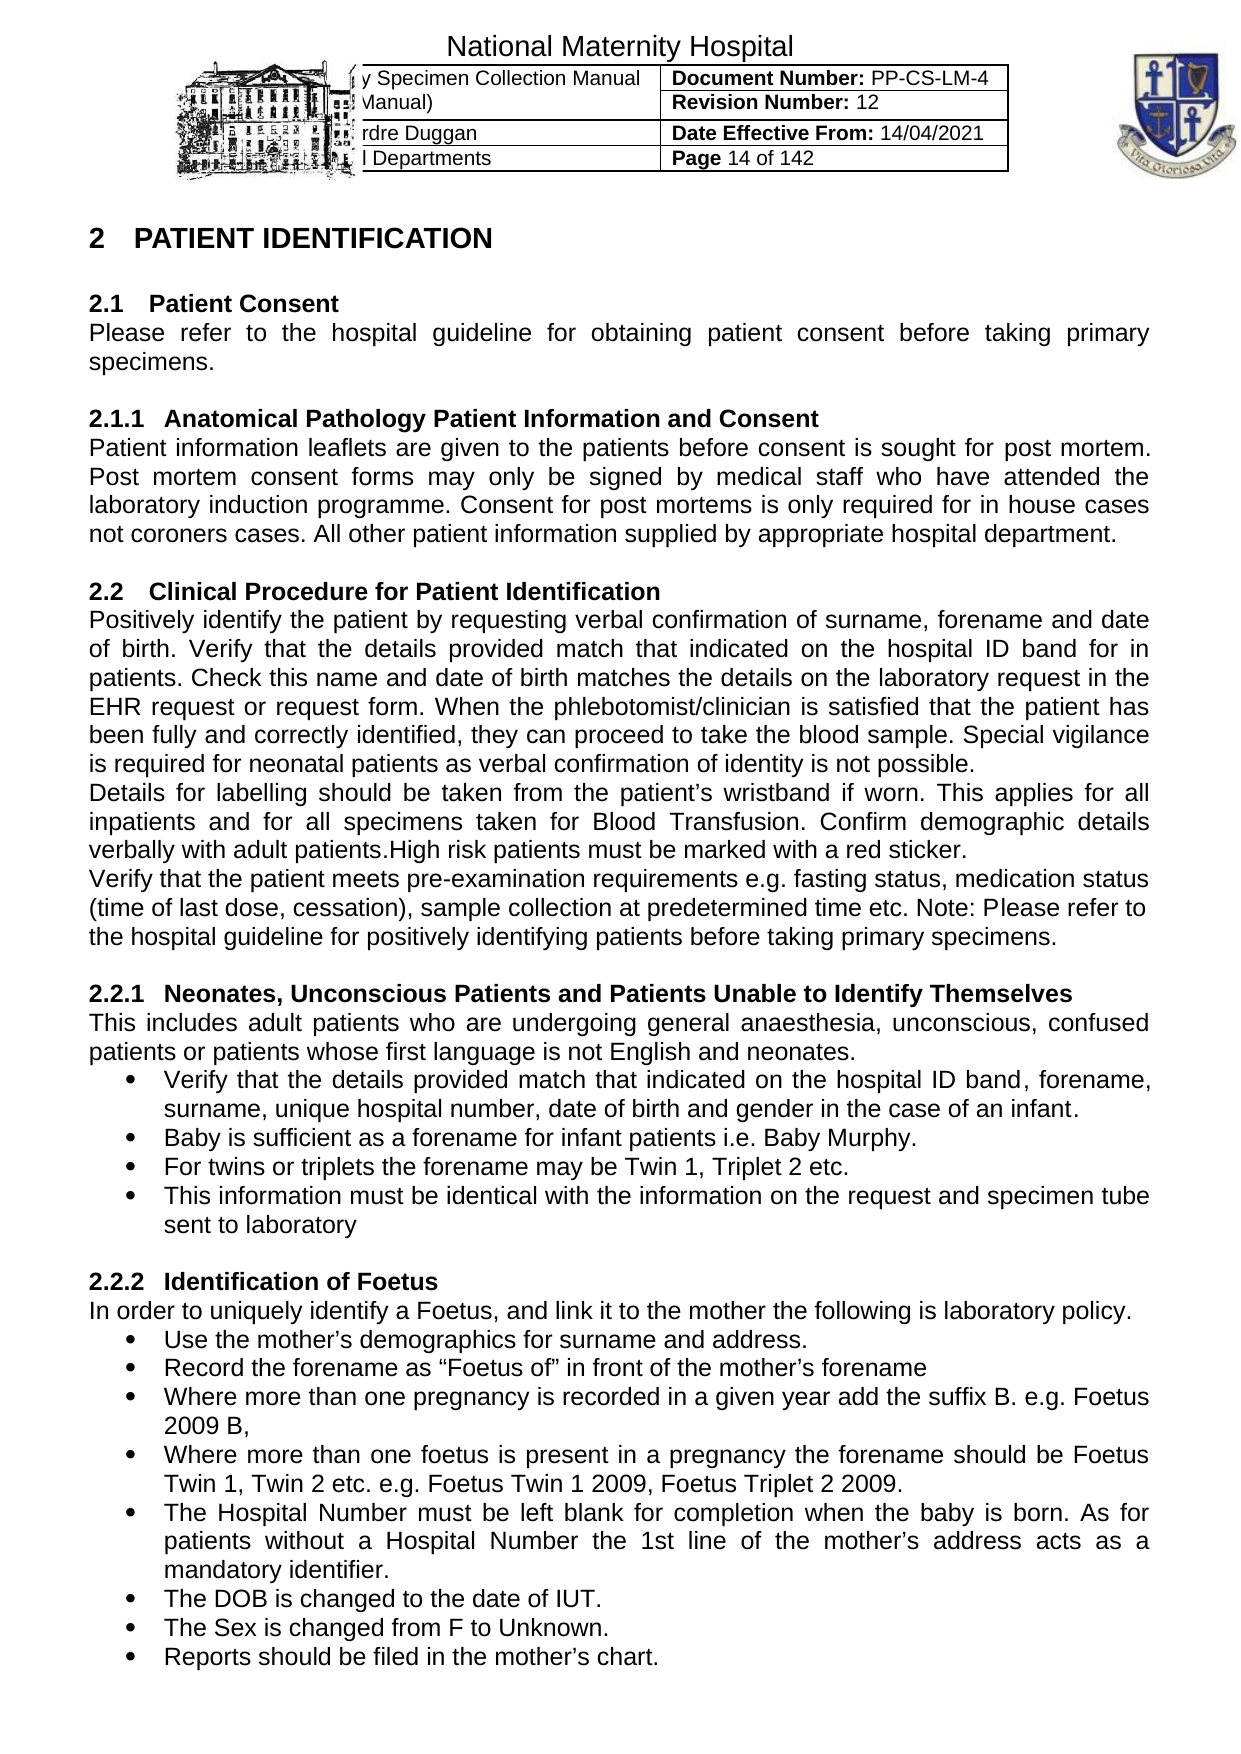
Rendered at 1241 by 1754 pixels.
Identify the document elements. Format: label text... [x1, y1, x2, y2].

subtitle Identification of Foetus [89, 1267, 1152, 1296]
subtitle Patient Consent [89, 289, 1152, 318]
subtitle Anatomical Pathology Patient Information and Consent [89, 404, 1152, 433]
text Patient information leaflets are given to the patients before consent is sought for post mortem. Post mortem consent forms may only be signed by medical staff who have attended the laboratory induction programme. Consent for post mortems is only required for in house cases not coroners cases. All other patient information supplied by appropriate hospital department. [89, 433, 1152, 548]
list The DOB is changed to the date of IUT. [126, 1584, 1152, 1613]
text Please refer to the hospital guideline for obtaining patient consent before taking primary specimens. [89, 318, 1152, 375]
subtitle Clinical Procedure for Patient Identification [89, 577, 1152, 605]
list The Sex is changed from F to Unknown. [126, 1613, 1152, 1642]
list Record the forename as “Foetus of” in front of the mother’s forename [126, 1353, 1152, 1382]
list Baby is sufficient as a forename for infant patients i.e. Baby Murphy. [126, 1123, 1152, 1152]
list Use the mother’s demographics for surname and address. [126, 1324, 1152, 1353]
list Verify that the details provided match that indicated on the hospital ID band, forename, surname, unique hospital number, date of birth and gender in the case of an infant. [126, 1065, 1152, 1123]
text Details for labelling should be taken from the patient’s wristband if worn. This applies for all inpatients and for all specimens taken for Blood Transfusion. Confirm demographic details verbally with adult patients.High risk patients must be marked with a red sticker. [89, 778, 1152, 864]
text This includes adult patients who are undergoing general anaesthesia, unconscious, confused patients or patients whose first language is not English and neonates. [89, 1008, 1152, 1065]
text Verify that the patient meets pre-examination requirements e.g. fasting status, medication status (time of last dose, cessation), sample collection at predetermined time etc. Note: Please refer to the hospital guideline for positively identifying patients before taking primary specimens. [89, 864, 1152, 950]
picture [1112, 40, 1240, 177]
list Reports should be filed in the mother’s chart. [126, 1642, 1152, 1670]
picture [173, 50, 363, 179]
subtitle Neonates, Unconscious Patients and Patients Unable to Identify Themselves [89, 979, 1152, 1008]
text In order to uniquely identify a Foetus, and link it to the mother the following is laboratory policy. [89, 1296, 1152, 1324]
list Where more than one pregnancy is recorded in a given year add the suffix B. e.g. Foetus 2009 B, [126, 1382, 1152, 1440]
list Where more than one foetus is present in a pregnancy the forename should be Foetus Twin 1, Twin 2 etc. e.g. Foetus Twin 1 2009, Foetus Triplet 2 2009. [126, 1440, 1152, 1497]
list This information must be identical with the information on the request and specimen tube sent to laboratory [126, 1181, 1152, 1238]
list For twins or triplets the forename may be Twin 1, Triplet 2 etc. [126, 1152, 1152, 1181]
subtitle Patient Identification [89, 221, 1152, 254]
text Positively identify the patient by requesting verbal confirmation of surname, forename and date of birth. Verify that the details provided match that indicated on the hospital ID band for in patients. Check this name and date of birth matches the details on the laboratory request in the EHR request or request form. When the phlebotomist/clinician is satisfied that the patient has been fully and correctly identified, they can proceed to take the blood sample. Special vigilance is required for neonatal patients as verbal confirmation of identity is not possible. [89, 605, 1152, 778]
list The Hospital Number must be left blank for completion when the baby is born. As for patients without a Hospital Number the 1st line of the mother’s address acts as a mandatory identifier. [126, 1497, 1152, 1584]
